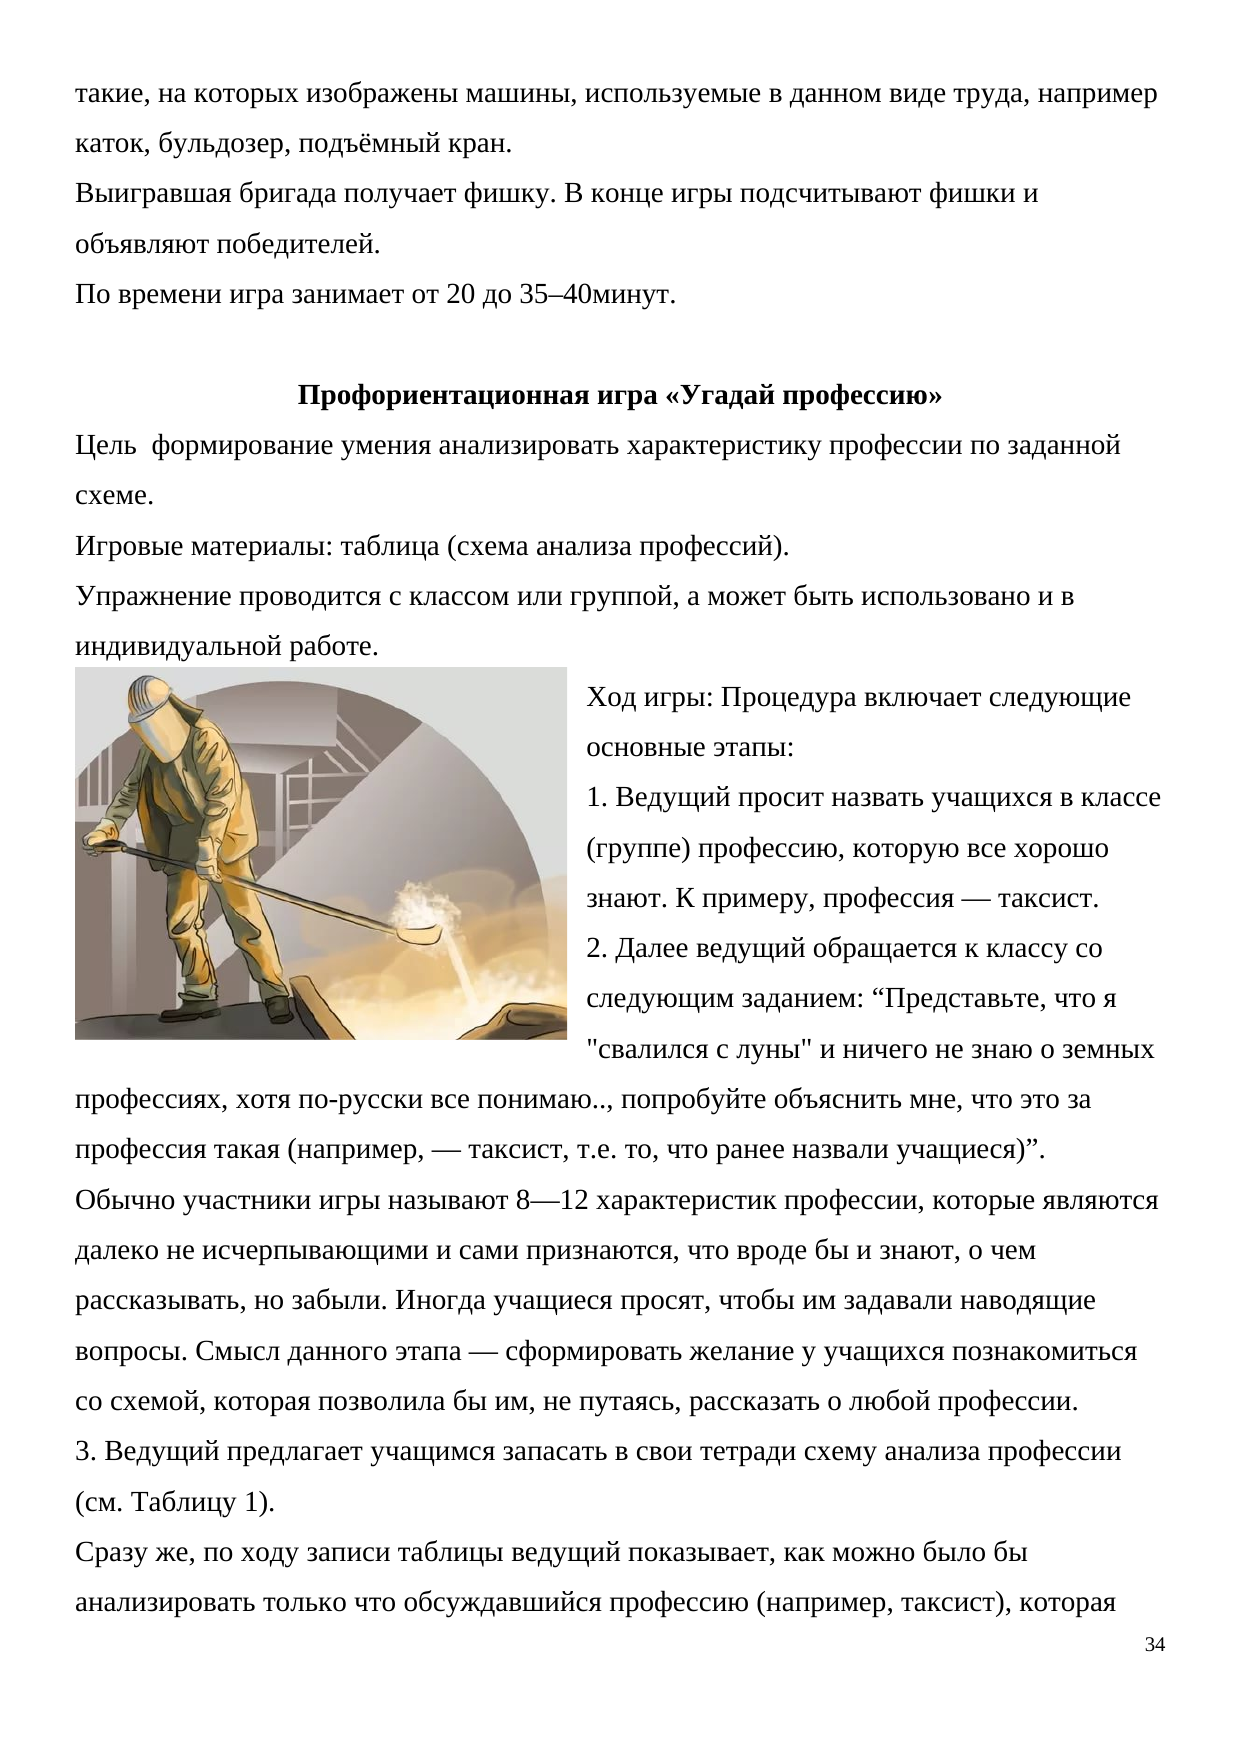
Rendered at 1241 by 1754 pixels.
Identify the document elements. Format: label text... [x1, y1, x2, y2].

text Цель формирование умения анализировать характеристику профессии по заданной схеме. [75, 427, 1165, 511]
text 2. Далее ведущий обращается к классу со следующим заданием: “Представьте, что я "свалился с луны" и ничего не знаю о земных профессиях, хотя по-русски все понимаю.., попробуйте объяснить мне, что это за профессия такая (например, — таксист, т.е. то, что ранее назвали учащиеся)”. [75, 930, 1165, 1165]
text Обычно участники игры называют 8—12 характеристик профессии, которые являются далеко не исчерпывающими и сами признаются, что вроде бы и знают, о чем рассказывать, но забыли. Иногда учащиеся просят, чтобы им задавали наводящие вопросы. Смысл данного этапа — сформировать желание у учащихся познакомиться со схемой, которая позволила бы им, не путаясь, рассказать о любой профессии. [75, 1182, 1165, 1417]
text Выигравшая бригада получает фишку. В конце игры подсчитывают фишки и объявляют победителей. [75, 176, 1165, 259]
picture [75, 667, 568, 1040]
text По времени игра занимает от 20 до 35–40минут. [75, 276, 1165, 310]
text Упражнение проводится с классом или группой, а может быть использовано и в индивидуальной работе. [75, 578, 1165, 662]
text 3. Ведущий предлагает учащимся запасать в свои тетради схему анализа профессии (см. Таблицу 1). [75, 1433, 1165, 1517]
text 1. Ведущий просит назвать учащихся в классе (группе) профессию, которую все хорошо знают. К примеру, профессия — таксист. [568, 779, 1165, 913]
text Профориентационная игра «Угадай профессию» [75, 377, 1165, 410]
text Ход игры: Процедура включает следующие основные этапы: [568, 679, 1165, 763]
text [75, 1534, 1165, 1618]
text Игровые материалы: таблица (схема анализа профессий). [75, 528, 1165, 561]
